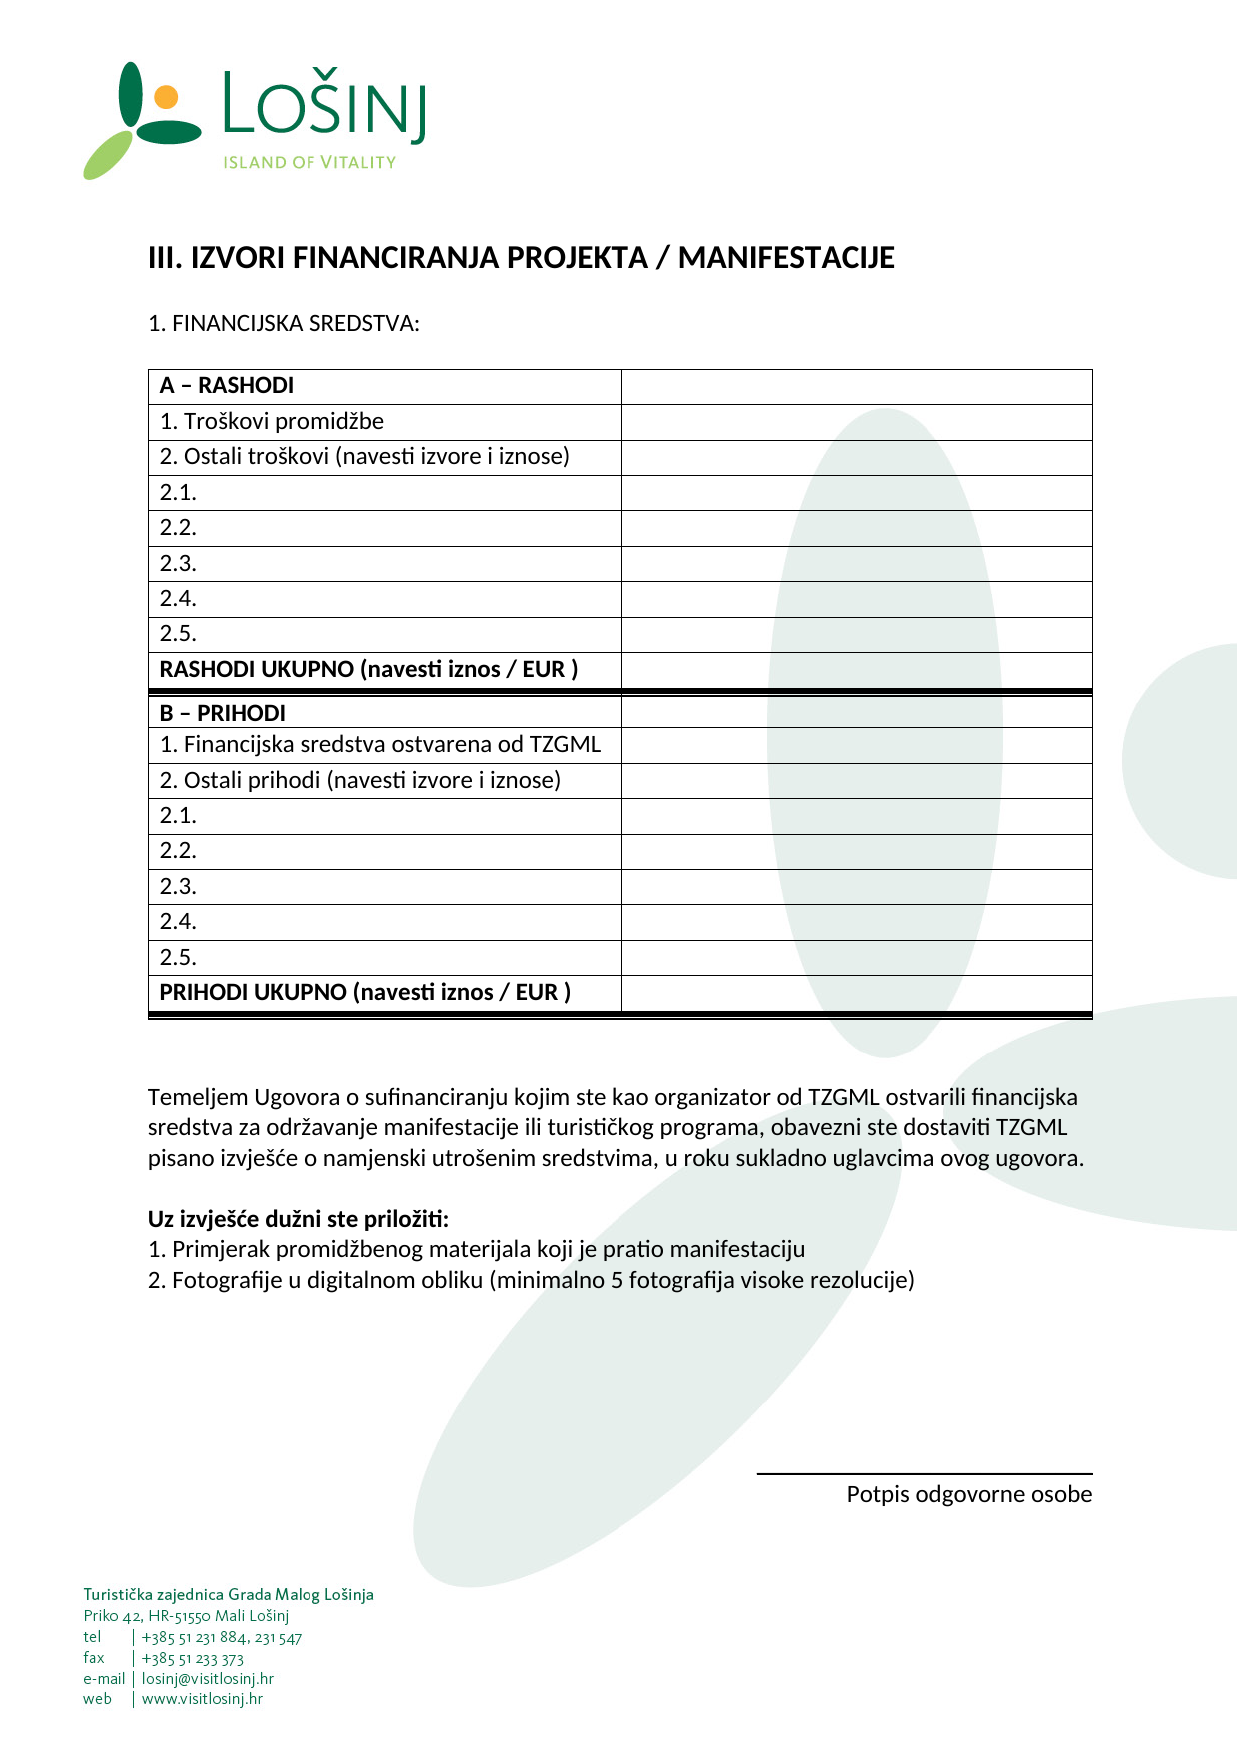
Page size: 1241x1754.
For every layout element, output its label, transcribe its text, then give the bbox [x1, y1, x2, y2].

table_cell [622, 728, 1092, 763]
table_cell 2.5. [149, 618, 621, 652]
text Uz izvješće dužni ste priložiti: [148, 1203, 1093, 1234]
table_cell [622, 764, 1092, 798]
table_cell [622, 905, 1092, 940]
table_cell [622, 697, 1092, 727]
table_cell [622, 835, 1092, 869]
table_cell 1. Financijska sredstva ostvarena od TZGML [149, 728, 621, 763]
table_cell [622, 799, 1092, 833]
text Potpis odgovorne osobe [148, 1478, 1093, 1508]
text 2. Fotografije u digitalnom obliku (minimalno 5 fotografija visoke rezolucije) [148, 1264, 1093, 1295]
table_cell [622, 476, 1092, 510]
table_cell [622, 653, 1092, 687]
table_cell [622, 441, 1092, 475]
table_cell 2.3. [149, 547, 621, 581]
table_cell PRIHODI UKUPNO (navesti iznos / EUR ) [149, 976, 621, 1011]
table_cell [622, 405, 1092, 439]
table_cell 2.2. [149, 511, 621, 546]
text Temeljem Ugovora o sufinanciranju kojim ste kao organizator od TZGML ostvarili financijska sredstva za održavanje manifestacije ili turističkog programa, obavezni ste dostaviti TZGML pisano izvješće o namjenski utrošenim sredstvima, u roku sukladno uglavcima ovog ugovora. [148, 1081, 1093, 1173]
table_cell [622, 547, 1092, 581]
table_cell [622, 511, 1092, 546]
table_cell RASHODI UKUPNO (navesti iznos / EUR ) [149, 653, 621, 687]
table_header A – RASHODI [149, 370, 621, 404]
text 1. Primjerak promidžbenog materijala koji je pratio manifestaciju [148, 1234, 1093, 1264]
table_cell [622, 976, 1092, 1011]
table_cell [622, 870, 1092, 904]
table_cell [622, 618, 1092, 652]
table_cell 2.1. [149, 476, 621, 510]
table_header [622, 370, 1092, 404]
picture [1, 3, 1237, 1752]
table_cell 2. Ostali prihodi (navesti izvore i iznose) [149, 764, 621, 798]
table_cell [622, 582, 1092, 617]
text ___________________________ [148, 1447, 1093, 1478]
table_cell 2.4. [149, 905, 621, 940]
text III. IZVORI FINANCIRANJA PROJEKTA / MANIFESTACIJE [148, 236, 1093, 277]
text 1. FINANCIJSKA SREDSTVA: [148, 308, 1093, 338]
table_cell 2.2. [149, 835, 621, 869]
table_cell 2. Ostali troškovi (navesti izvore i iznose) [149, 441, 621, 475]
table_cell [622, 941, 1092, 975]
table_cell 2.4. [149, 582, 621, 617]
table_cell B – PRIHODI [149, 697, 621, 727]
table_cell 2.3. [149, 870, 621, 904]
table_cell 1. Troškovi promidžbe [149, 405, 621, 439]
table_cell 2.5. [149, 941, 621, 975]
table_cell 2.1. [149, 799, 621, 833]
